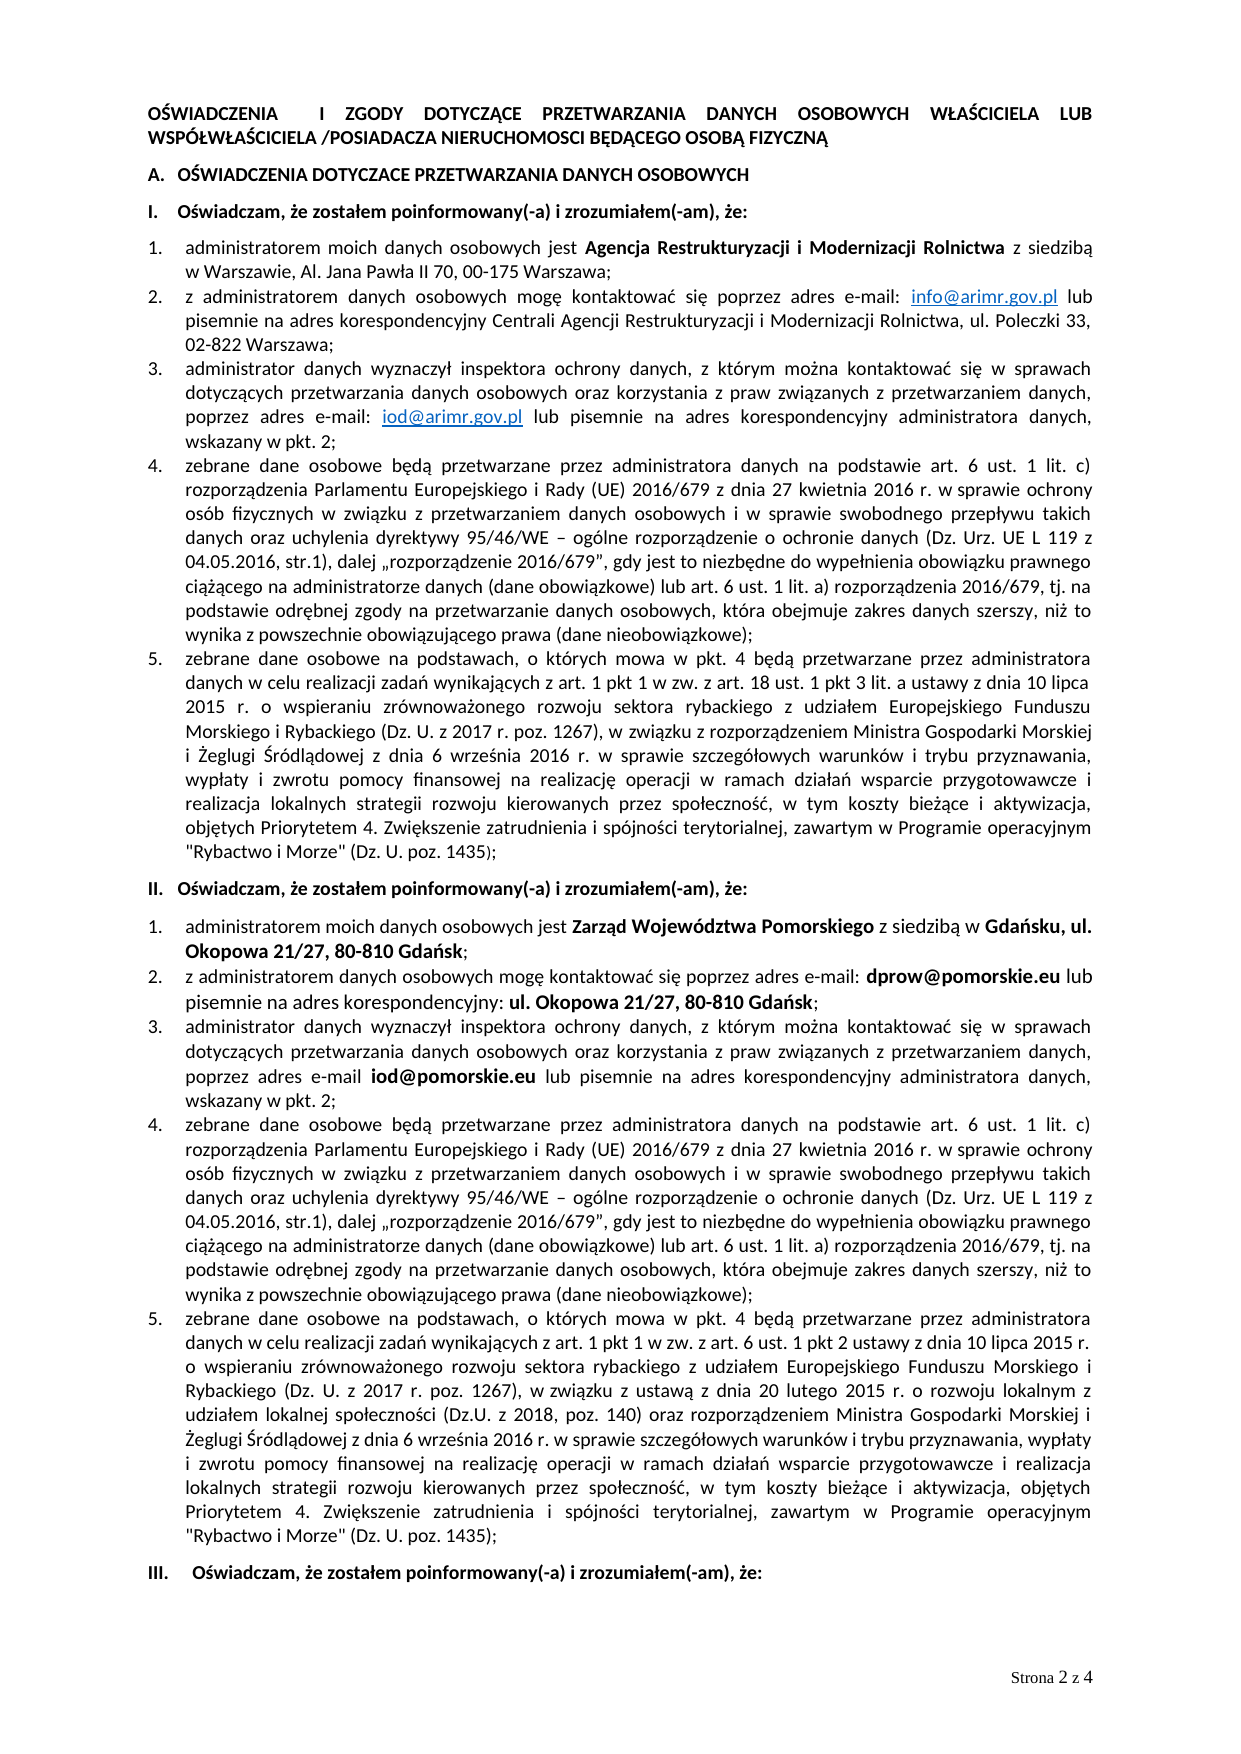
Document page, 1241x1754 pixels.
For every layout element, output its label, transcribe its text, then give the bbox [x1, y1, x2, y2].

list Oświadczam, że zostałem poinformowany(-a) i zrozumiałem(-am), że: [148, 199, 1093, 223]
list administratorem moich danych osobowych jest Zarząd Województwa Pomorskiego z siedzibą w Gdańsku, ul. Okopowa 21/27, 80-810 Gdańsk; [148, 913, 1093, 964]
list Oświadczam, że zostałem poinformowany(-a) i zrozumiałem(-am), że: [148, 876, 1093, 900]
list Oświadczam, że zostałem poinformowany(-a) i zrozumiałem(-am), że: [148, 1560, 1093, 1584]
list zebrane dane osobowe na podstawach, o których mowa w pkt. 4 będą przetwarzane przez administratora danych w celu realizacji zadań wynikających z art. 1 pkt 1 w zw. z art. 6 ust. 1 pkt 2 ustawy z dnia 10 lipca 2015 r. o wspieraniu zrównoważonego rozwoju sektora rybackiego z udziałem Europejskiego Funduszu Morskiego i Rybackiego (Dz. U. z 2017 r. poz. 1267), w związku z ustawą z dnia 20 lutego 2015 r. o rozwoju lokalnym z udziałem lokalnej społeczności (Dz.U. z 2018, poz. 140) oraz rozporządzeniem Ministra Gospodarki Morskiej i Żeglugi Śródlądowej z dnia 6 września 2016 r. w sprawie szczegółowych warunków i trybu przyznawania, wypłaty i zwrotu pomocy finansowej na realizację operacji w ramach działań wsparcie przygotowawcze i realizacja lokalnych strategii rozwoju kierowanych przez społeczność, w tym koszty bieżące i aktywizacja, objętych Priorytetem 4. Zwiększenie zatrudnienia i spójności terytorialnej, zawartym w Programie operacyjnym "Rybactwo i Morze" (Dz. U. poz. 1435); [148, 1306, 1093, 1547]
list OŚWIADCZENIA DOTYCZACE PRZETWARZANIA DANYCH OSOBOWYCH [148, 162, 1093, 186]
list administrator danych wyznaczył inspektora ochrony danych, z którym można kontaktować się w sprawach dotyczących przetwarzania danych osobowych oraz korzystania z praw związanych z przetwarzaniem danych, poprzez adres e-mail iod@pomorskie.eu lub pisemnie na adres korespondencyjny administratora danych, wskazany w pkt. 2; [148, 1014, 1093, 1112]
list zebrane dane osobowe na podstawach, o których mowa w pkt. 4 będą przetwarzane przez administratora danych w celu realizacji zadań wynikających z art. 1 pkt 1 w zw. z art. 18 ust. 1 pkt 3 lit. a ustawy z dnia 10 lipca 2015 r. o wspieraniu zrównoważonego rozwoju sektora rybackiego z udziałem Europejskiego Funduszu Morskiego i Rybackiego (Dz. U. z 2017 r. poz. 1267), w związku z rozporządzeniem Ministra Gospodarki Morskiej i Żeglugi Śródlądowej z dnia 6 września 2016 r. w sprawie szczegółowych warunków i trybu przyznawania, wypłaty i zwrotu pomocy finansowej na realizację operacji w ramach działań wsparcie przygotowawcze i realizacja lokalnych strategii rozwoju kierowanych przez społeczność, w tym koszty bieżące i aktywizacja, objętych Priorytetem 4. Zwiększenie zatrudnienia i spójności terytorialnej, zawartym w Programie operacyjnym "Rybactwo i Morze" (Dz. U. poz. 1435); [148, 646, 1093, 864]
list administratorem moich danych osobowych jest Agencja Restrukturyzacji i Modernizacji Rolnictwa z siedzibą w Warszawie, Al. Jana Pawła II 70, 00-175 Warszawa; [148, 235, 1093, 284]
list z administratorem danych osobowych mogę kontaktować się poprzez adres e-mail: info@arimr.gov.pl lub pisemnie na adres korespondencyjny Centrali Agencji Restrukturyzacji i Modernizacji Rolnictwa, ul. Poleczki 33, 02-822 Warszawa; [148, 284, 1093, 356]
list administrator danych wyznaczył inspektora ochrony danych, z którym można kontaktować się w sprawach dotyczących przetwarzania danych osobowych oraz korzystania z praw związanych z przetwarzaniem danych, poprzez adres e-mail: iod@arimr.gov.pl lub pisemnie na adres korespondencyjny administratora danych, wskazany w pkt. 2; [148, 356, 1093, 453]
list OŚWIADCZENIA I ZGODY DOTYCZĄCE PRZETWARZANIA DANYCH OSOBOWYCH WŁAŚCICIELA LUB WSPÓŁWŁAŚCICIELA /POSIADACZA NIERUCHOMOSCI BĘDĄCEGO OSOBĄ FIZYCZNĄ [148, 101, 1093, 149]
list z administratorem danych osobowych mogę kontaktować się poprzez adres e-mail: dprow@pomorskie.eu lub pisemnie na adres korespondencyjny: ul. Okopowa 21/27, 80-810 Gdańsk; [148, 964, 1093, 1014]
